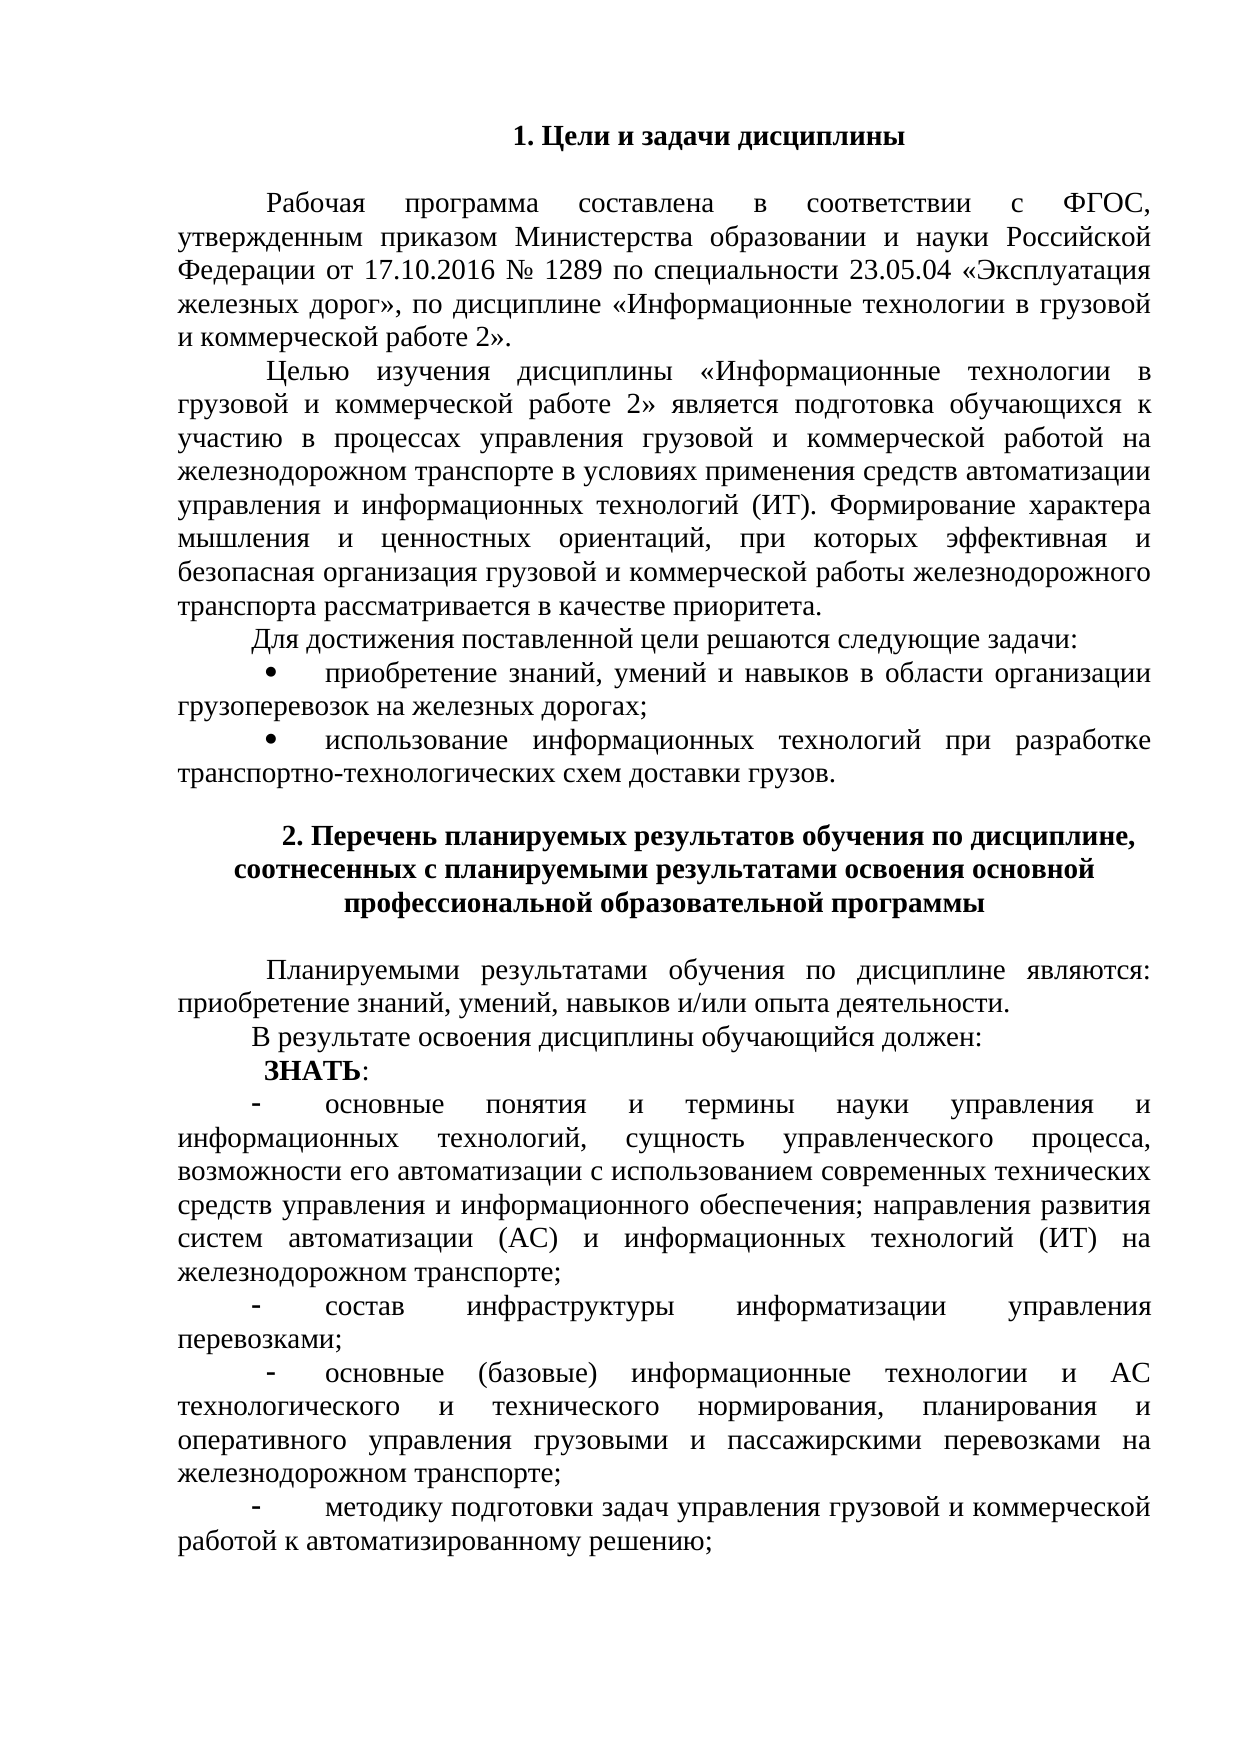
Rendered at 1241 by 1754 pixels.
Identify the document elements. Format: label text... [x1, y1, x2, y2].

list использование информационных технологий при разработке транспортно-технологических схем доставки грузов. [177, 722, 1152, 789]
list методику подготовки задач управления грузовой и коммерческой работой к автоматизированному решению; [177, 1489, 1152, 1556]
text Рабочая программа составлена в соответствии с ФГОС, утвержденным приказом Министерства образовании и науки Российской Федерации от 17.10.2016 № 1289 по специальности 23.05.04 «Эксплуатация железных дорог», по дисциплине «Информационные технологии в грузовой и коммерческой работе 2». [177, 185, 1152, 353]
list состав инфраструктуры информатизации управления перевозками; [177, 1288, 1152, 1355]
text ЗНАТЬ: [263, 1053, 1152, 1086]
list приобретение знаний, умений и навыков в области организации грузоперевозок на железных дорогах; [177, 655, 1152, 722]
text 2. Перечень планируемых результатов обучения по дисциплине, соотнесенных с планируемыми результатами освоения основной профессиональной образовательной программы [177, 818, 1152, 918]
text В результате освоения дисциплины обучающийся должен: [177, 1019, 1152, 1053]
text 1. Цели и задачи дисциплины [177, 118, 1152, 152]
list основные (базовые) информационные технологии и АС технологического и технического нормирования, планирования и оперативного управления грузовыми и пассажирскими перевозками на железнодорожном транспорте; [177, 1355, 1152, 1489]
text Для достижения поставленной цели решаются следующие задачи: [177, 621, 1152, 655]
list основные понятия и термины науки управления и информационных технологий, сущность управленческого процесса, возможности его автоматизации с использованием современных технических средств управления и информационного обеспечения; направления развития систем автоматизации (АС) и информационных технологий (ИТ) на железнодорожном транспорте; [177, 1086, 1152, 1288]
text Целью изучения дисциплины «Информационные технологии в грузовой и коммерческой работе 2» является подготовка обучающихся к участию в процессах управления грузовой и коммерческой работой на железнодорожном транспорте в условиях применения средств автоматизации управления и информационных технологий (ИТ). Формирование характера мышления и ценностных ориентаций, при которых эффективная и безопасная организация грузовой и коммерческой работы железнодорожного транспорта рассматривается в качестве приоритета. [177, 353, 1152, 621]
text Планируемыми результатами обучения по дисциплине являются: приобретение знаний, умений, навыков и/или опыта деятельности. [177, 952, 1152, 1019]
